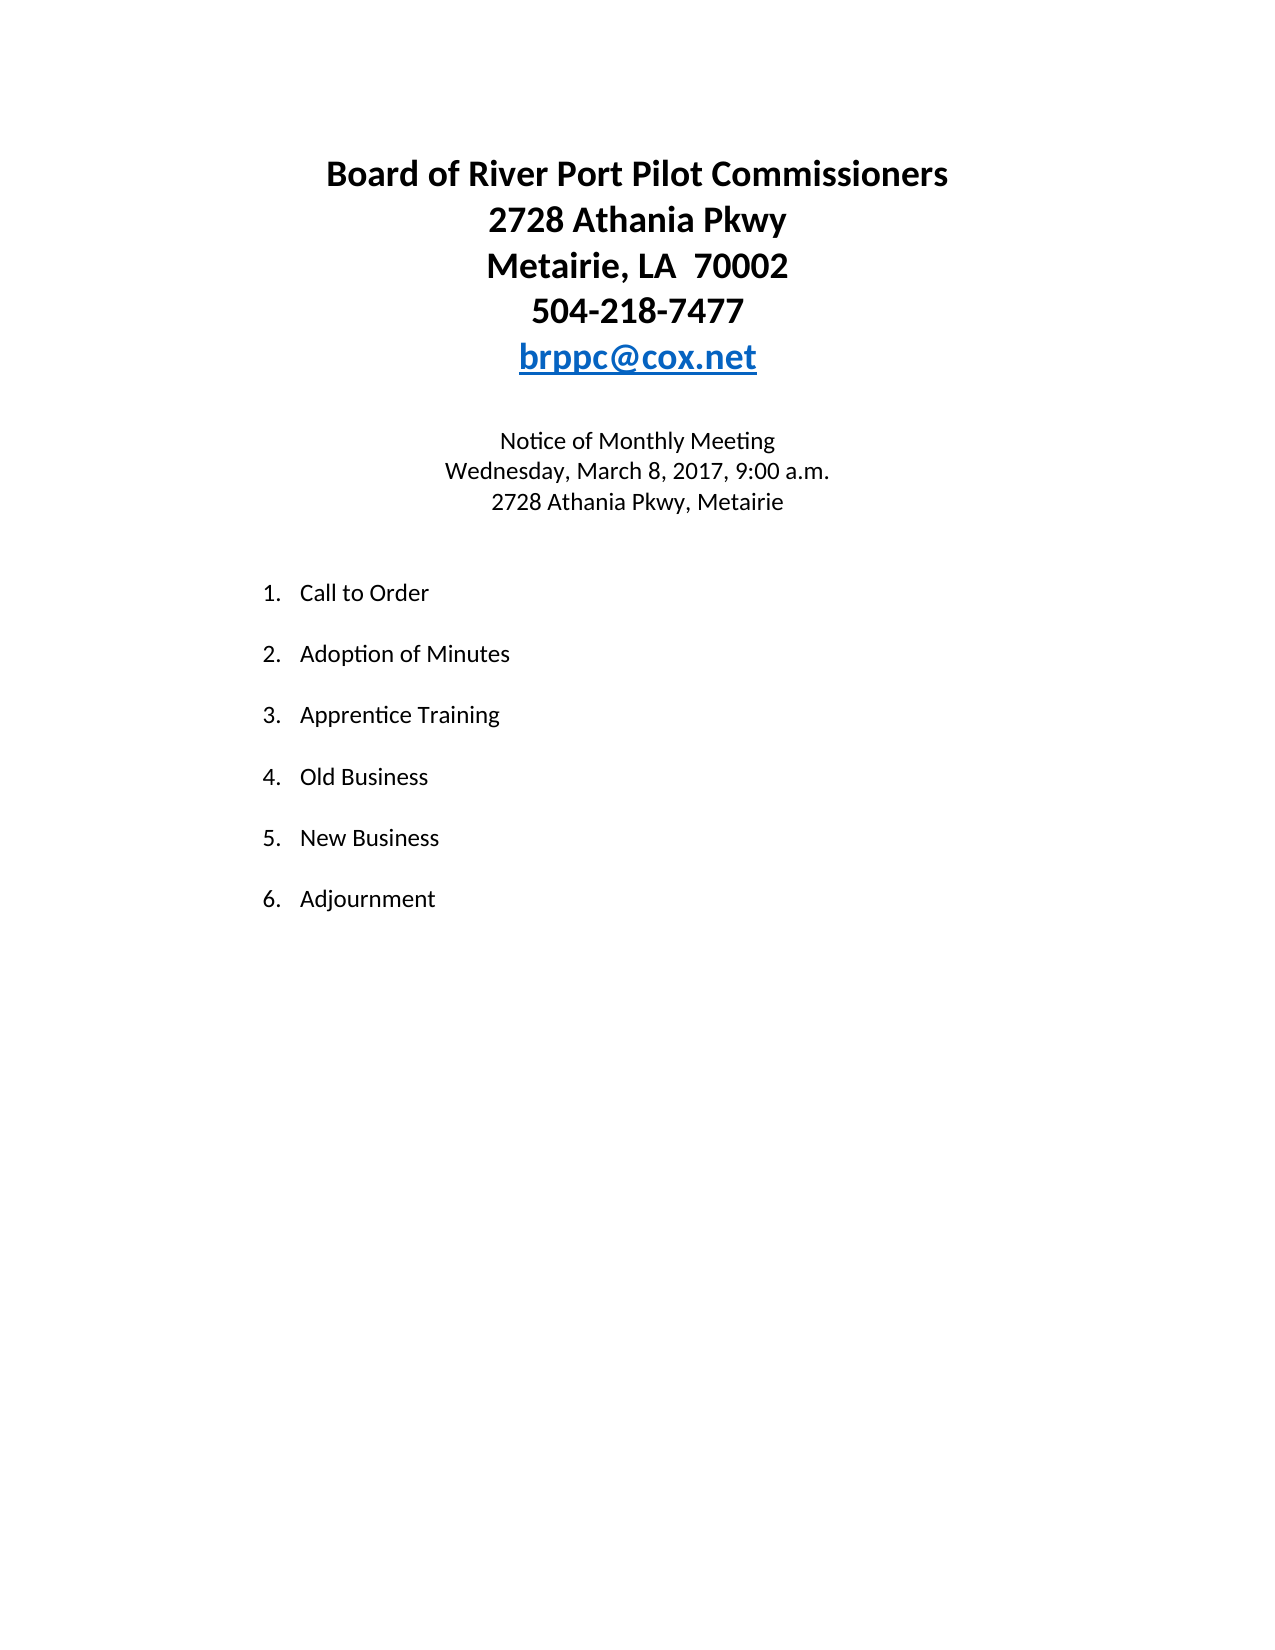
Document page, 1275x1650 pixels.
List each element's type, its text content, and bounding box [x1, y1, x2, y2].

text 504-218-7477 [150, 287, 1125, 333]
text Board of River Port Pilot Commissioners [150, 150, 1125, 196]
list Old Business [262, 761, 1125, 791]
list Apprentice Training [262, 700, 1125, 730]
text Notice of Monthly Meeting [150, 425, 1125, 456]
text brppc@cox.net [150, 333, 1125, 379]
list New Business [262, 822, 1125, 852]
text 2728 Athania Pkwy [150, 196, 1125, 242]
text Wednesday, March 8, 2017, 9:00 a.m. [150, 456, 1125, 486]
text 2728 Athania Pkwy, Metairie [150, 486, 1125, 517]
list Adoption of Minutes [262, 639, 1125, 669]
text Metairie, LA 70002 [150, 242, 1125, 287]
list Call to Order [262, 578, 1125, 608]
list Adjournment [262, 883, 1125, 913]
